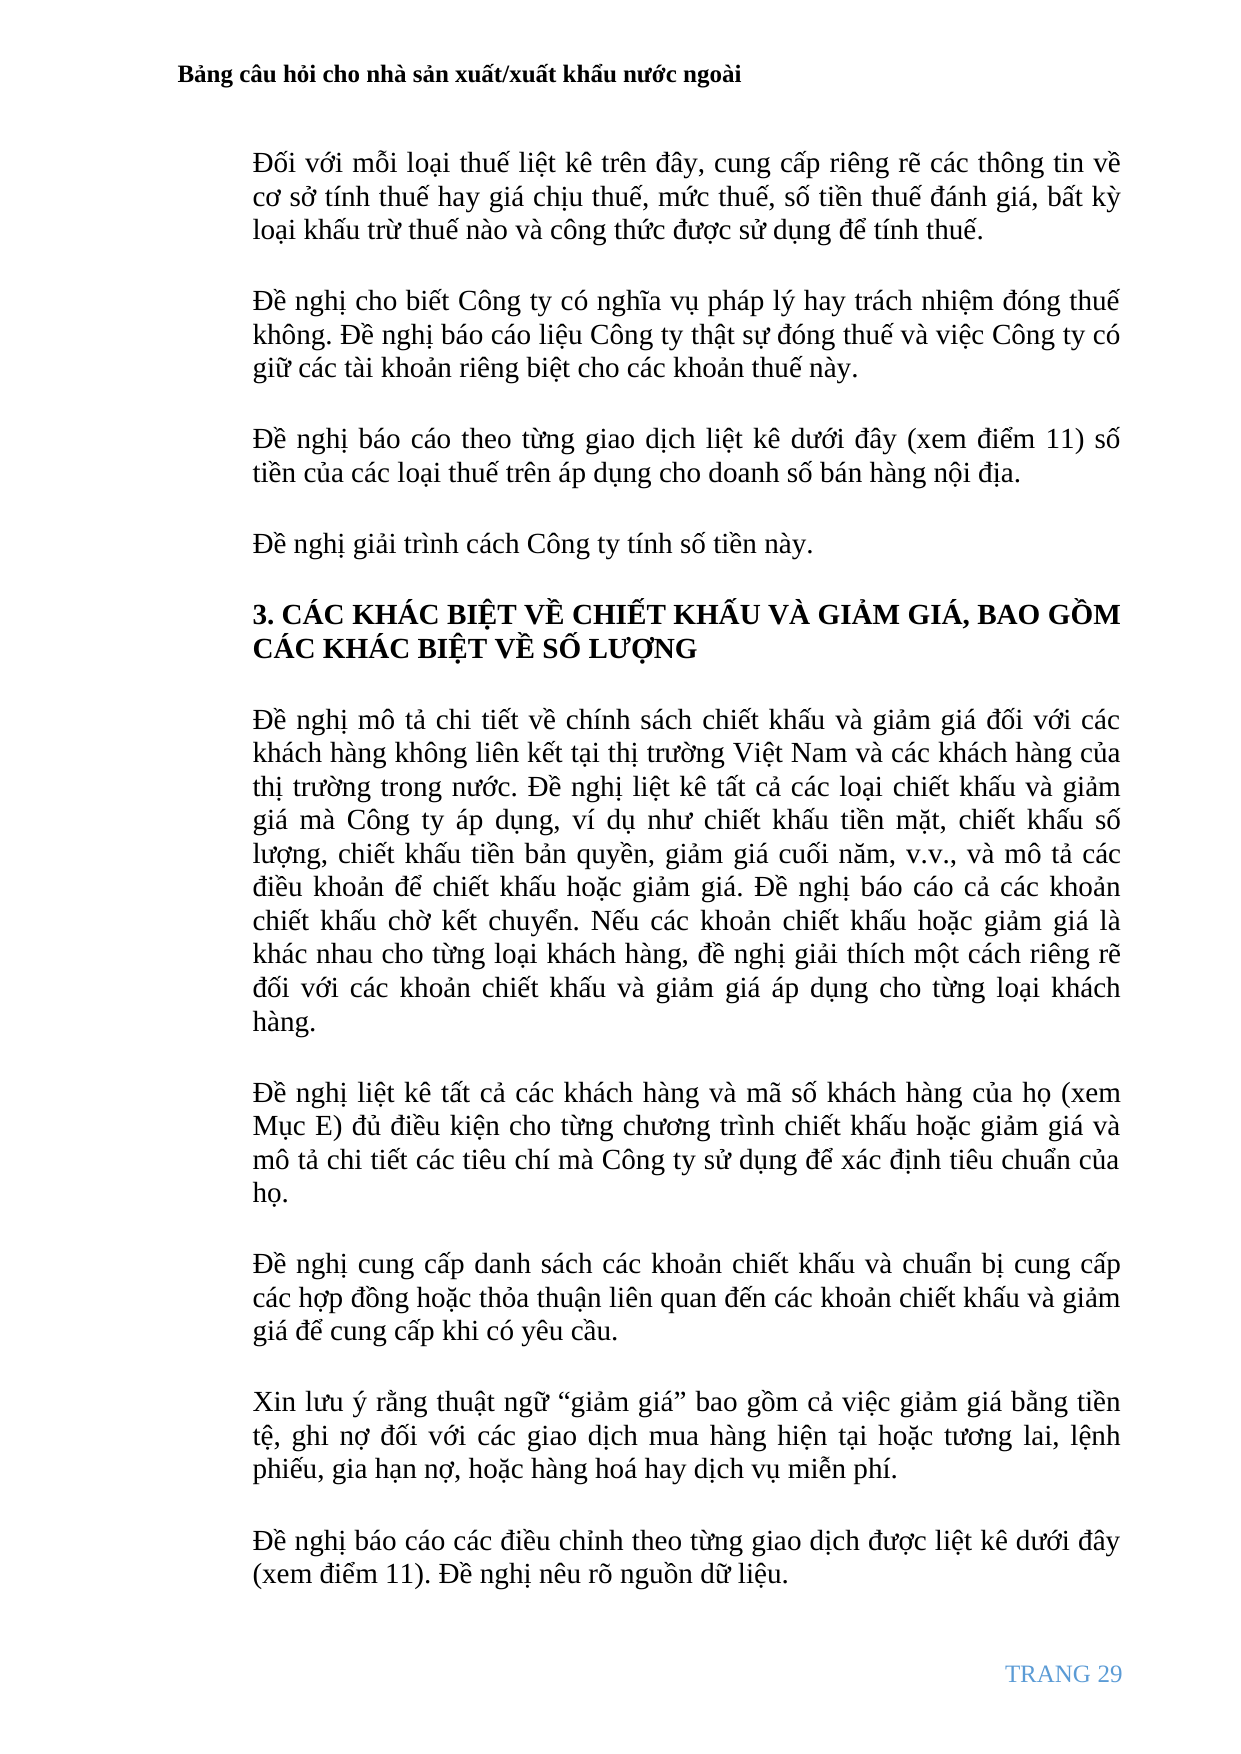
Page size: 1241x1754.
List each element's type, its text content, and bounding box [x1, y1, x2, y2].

text Đối với mỗi loại thuế liệt kê trên đây, cung cấp riêng rẽ các thông tin về cơ sở tính thuế hay giá chịu thuế, mức thuế, số tiền thuế đánh giá, bất kỳ loại khấu trừ thuế nào và công thức được sử dụng để tính thuế. [252, 145, 1122, 246]
text Xin lưu ý rằng thuật ngữ “giảm giá” bao gồm cả việc giảm giá bằng tiền tệ, ghi nợ đối với các giao dịch mua hàng hiện tại hoặc tương lai, lệnh phiếu, gia hạn nợ, hoặc hàng hoá hay dịch vụ miễn phí. [252, 1384, 1122, 1485]
text Đề nghị cho biết Công ty có nghĩa vụ pháp lý hay trách nhiệm đóng thuế không. Đề nghị báo cáo liệu Công ty thật sự đóng thuế và việc Công ty có giữ các tài khoản riêng biệt cho các khoản thuế này. [252, 283, 1122, 384]
text Đề nghị liệt kê tất cả các khách hàng và mã số khách hàng của họ (xem Mục E) đủ điều kiện cho từng chương trình chiết khấu hoặc giảm giá và mô tả chi tiết các tiêu chí mà Công ty sử dụng để xác định tiêu chuẩn của họ. [252, 1075, 1122, 1209]
text Đề nghị mô tả chi tiết về chính sách chiết khấu và giảm giá đối với các khách hàng không liên kết tại thị trường Việt Nam và các khách hàng của thị trường trong nước. Đề nghị liệt kê tất cả các loại chiết khấu và giảm giá mà Công ty áp dụng, ví dụ như chiết khấu tiền mặt, chiết khấu số lượng, chiết khấu tiền bản quyền, giảm giá cuối năm, v.v., và mô tả các điều khoản để chiết khấu hoặc giảm giá. Đề nghị báo cáo cả các khoản chiết khấu chờ kết chuyển. Nếu các khoản chiết khấu hoặc giảm giá là khác nhau cho từng loại khách hàng, đề nghị giải thích một cách riêng rẽ đối với các khoản chiết khấu và giảm giá áp dụng cho từng loại khách hàng. [252, 702, 1122, 1037]
text Đề nghị báo cáo theo từng giao dịch liệt kê dưới đây (xem điểm 11) số tiền của các loại thuế trên áp dụng cho doanh số bán hàng nội địa. [252, 422, 1122, 489]
text Đề nghị giải trình cách Công ty tính số tiền này. [252, 526, 1122, 560]
text Đề nghị cung cấp danh sách các khoản chiết khấu và chuẩn bị cung cấp các hợp đồng hoặc thỏa thuận liên quan đến các khoản chiết khấu và giảm giá để cung cấp khi có yêu cầu. [252, 1246, 1122, 1347]
text 3. CÁC KHÁC BIỆT VỀ CHIẾT KHẤU VÀ GIẢM GIÁ, BAO GỒM CÁC KHÁC BIỆT VỀ SỐ LƯỢNG [252, 597, 1122, 664]
text Đề nghị báo cáo các điều chỉnh theo từng giao dịch được liệt kê dưới đây (xem điểm 11). Đề nghị nêu rõ nguồn dữ liệu. [252, 1523, 1122, 1590]
